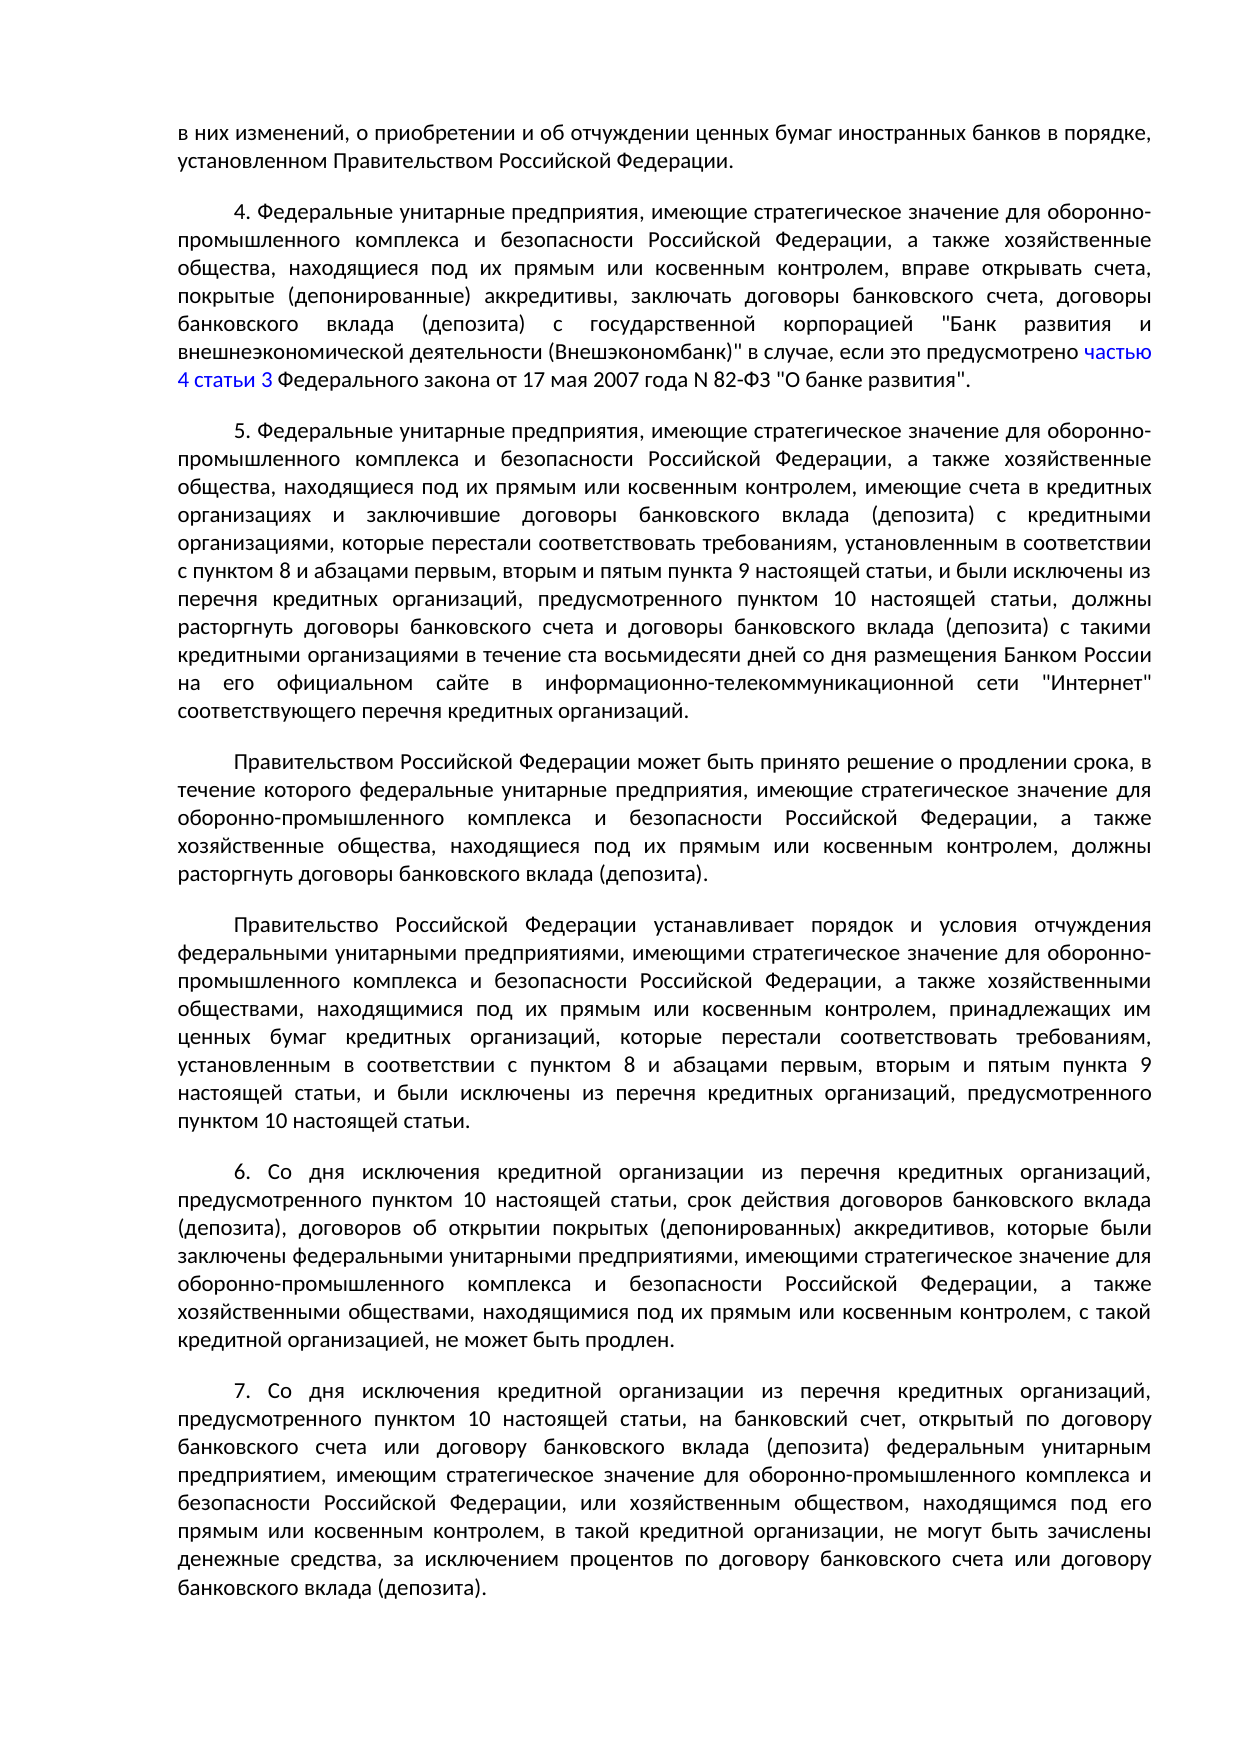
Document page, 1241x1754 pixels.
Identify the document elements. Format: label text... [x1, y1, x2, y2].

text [177, 118, 1152, 174]
text 5. Федеральные унитарные предприятия, имеющие стратегическое значение для оборонно-промышленного комплекса и безопасности Российской Федерации, а также хозяйственные общества, находящиеся под их прямым или косвенным контролем, имеющие счета в кредитных организациях и заключившие договоры банковского вклада (депозита) с кредитными организациями, которые перестали соответствовать требованиям, установленным в соответствии с пунктом 8 и абзацами первым, вторым и пятым пункта 9 настоящей статьи, и были исключены из перечня кредитных организаций, предусмотренного пунктом 10 настоящей статьи, должны расторгнуть договоры банковского счета и договоры банковского вклада (депозита) с такими кредитными организациями в течение ста восьмидесяти дней со дня размещения Банком России на его официальном сайте в информационно-телекоммуникационной сети "Интернет" соответствующего перечня кредитных организаций. [177, 416, 1152, 724]
text 4. Федеральные унитарные предприятия, имеющие стратегическое значение для оборонно-промышленного комплекса и безопасности Российской Федерации, а также хозяйственные общества, находящиеся под их прямым или косвенным контролем, вправе открывать счета, покрытые (депонированные) аккредитивы, заключать договоры банковского счета, договоры банковского вклада (депозита) с государственной корпорацией "Банк развития и внешнеэкономической деятельности (Внешэкономбанк)" в случае, если это предусмотрено частью 4 статьи 3 Федерального закона от 17 мая 2007 года N 82-ФЗ "О банке развития". [177, 197, 1152, 393]
text 6. Со дня исключения кредитной организации из перечня кредитных организаций, предусмотренного пунктом 10 настоящей статьи, срок действия договоров банковского вклада (депозита), договоров об открытии покрытых (депонированных) аккредитивов, которые были заключены федеральными унитарными предприятиями, имеющими стратегическое значение для оборонно-промышленного комплекса и безопасности Российской Федерации, а также хозяйственными обществами, находящимися под их прямым или косвенным контролем, с такой кредитной организацией, не может быть продлен. [177, 1157, 1152, 1353]
text Правительством Российской Федерации может быть принято решение о продлении срока, в течение которого федеральные унитарные предприятия, имеющие стратегическое значение для оборонно-промышленного комплекса и безопасности Российской Федерации, а также хозяйственные общества, находящиеся под их прямым или косвенным контролем, должны расторгнуть договоры банковского вклада (депозита). [177, 747, 1152, 887]
text Правительство Российской Федерации устанавливает порядок и условия отчуждения федеральными унитарными предприятиями, имеющими стратегическое значение для оборонно-промышленного комплекса и безопасности Российской Федерации, а также хозяйственными обществами, находящимися под их прямым или косвенным контролем, принадлежащих им ценных бумаг кредитных организаций, которые перестали соответствовать требованиям, установленным в соответствии с пунктом 8 и абзацами первым, вторым и пятым пункта 9 настоящей статьи, и были исключены из перечня кредитных организаций, предусмотренного пунктом 10 настоящей статьи. [177, 910, 1152, 1134]
text 7. Со дня исключения кредитной организации из перечня кредитных организаций, предусмотренного пунктом 10 настоящей статьи, на банковский счет, открытый по договору банковского счета или договору банковского вклада (депозита) федеральным унитарным предприятием, имеющим стратегическое значение для оборонно-промышленного комплекса и безопасности Российской Федерации, или хозяйственным обществом, находящимся под его прямым или косвенным контролем, в такой кредитной организации, не могут быть зачислены денежные средства, за исключением процентов по договору банковского счета или договору банковского вклада (депозита). [177, 1376, 1152, 1601]
